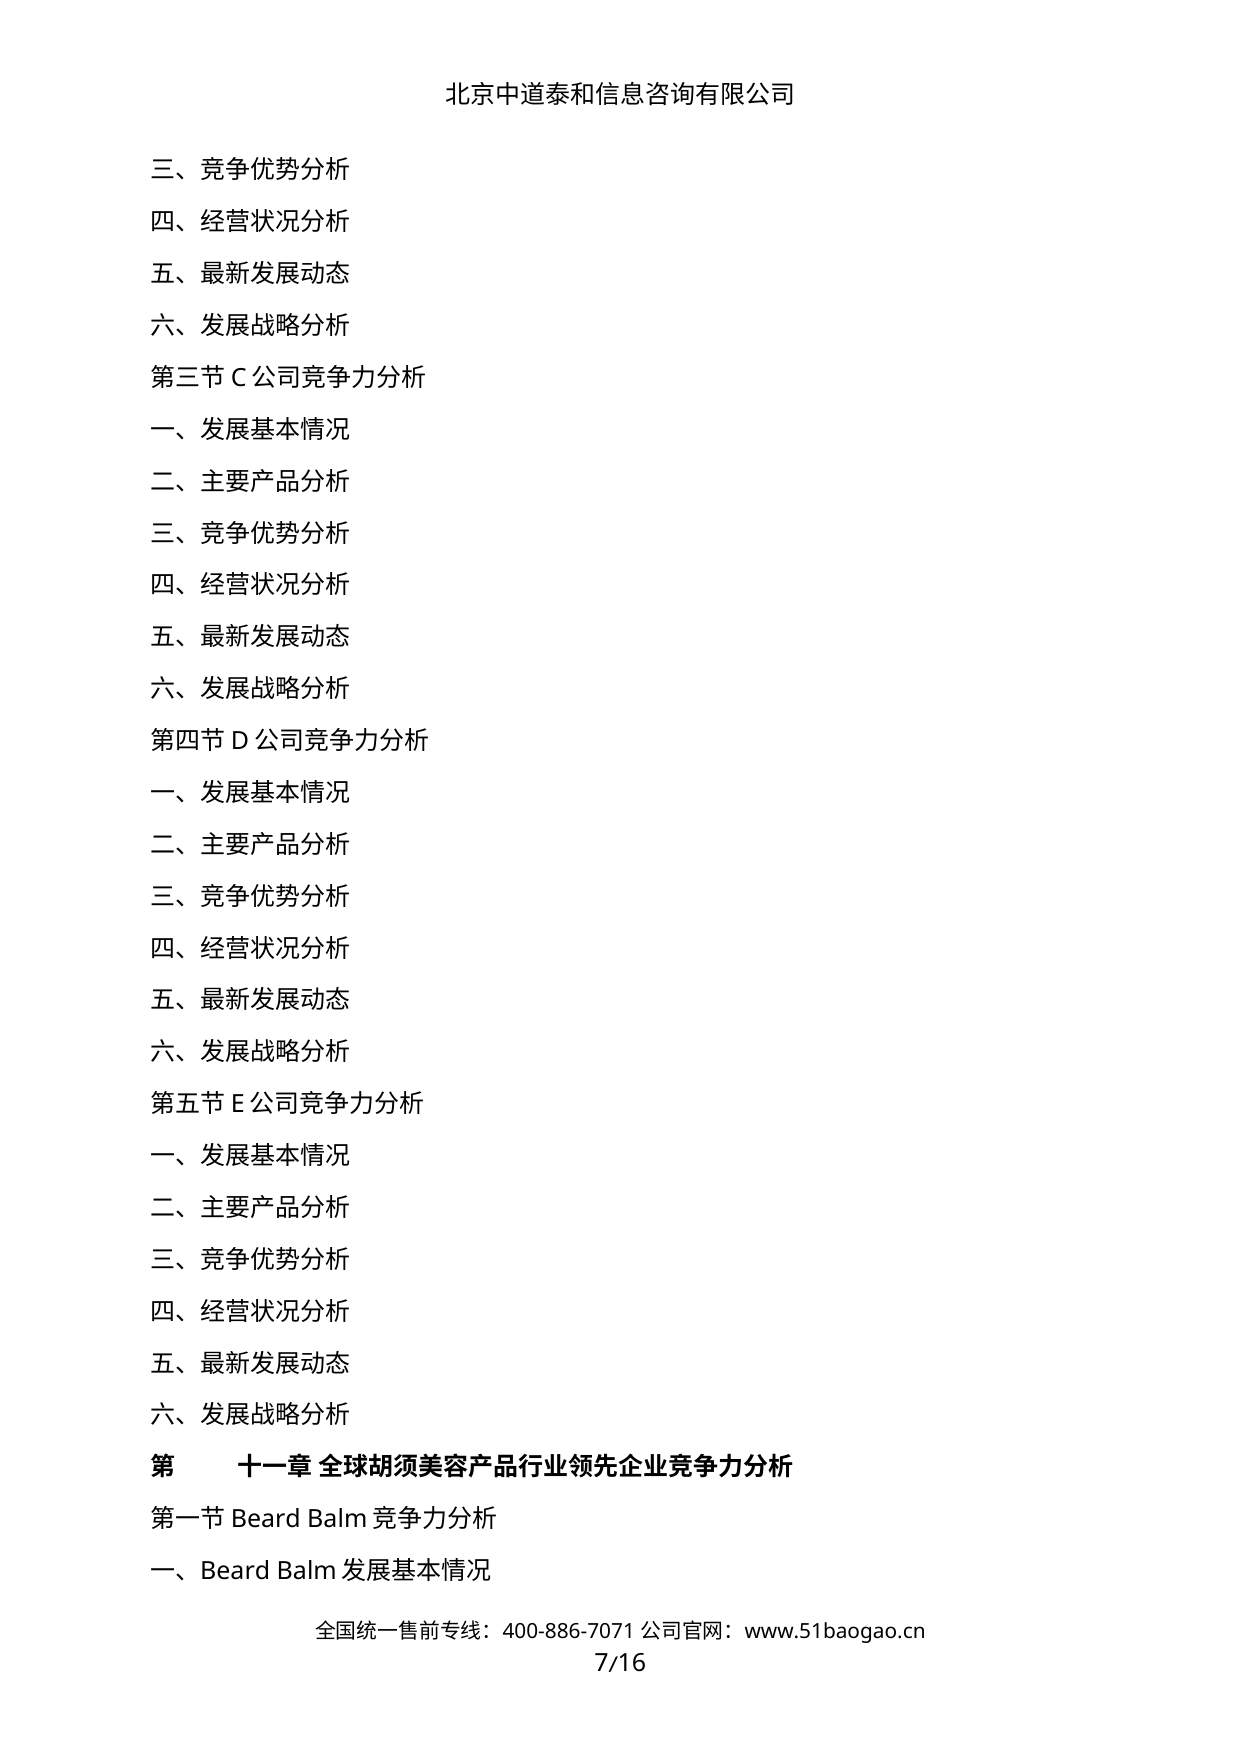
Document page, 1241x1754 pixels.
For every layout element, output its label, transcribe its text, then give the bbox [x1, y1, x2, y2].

text 第四节 D公司竞争力分析 [150, 721, 1090, 757]
text 四、经营状况分析 [150, 928, 1090, 964]
text 第一节 Beard Balm竞争力分析 [150, 1499, 1090, 1535]
text 六、发展战略分析 [150, 669, 1090, 705]
text 一、发展基本情况 [150, 1136, 1090, 1172]
text 四、经营状况分析 [150, 1291, 1090, 1327]
text 四、经营状况分析 [150, 565, 1090, 601]
text 三、竞争优势分析 [150, 1239, 1090, 1276]
text 三、竞争优势分析 [150, 150, 1090, 186]
text 第 十一章 全球胡须美容产品行业领先企业竞争力分析 [150, 1447, 1090, 1483]
text 六、发展战略分析 [150, 1395, 1090, 1431]
text 一、发展基本情况 [150, 772, 1090, 809]
text 二、主要产品分析 [150, 461, 1090, 497]
text 四、经营状况分析 [150, 202, 1090, 238]
text 五、最新发展动态 [150, 980, 1090, 1016]
text 五、最新发展动态 [150, 1343, 1090, 1379]
text 五、最新发展动态 [150, 617, 1090, 653]
text 二、主要产品分析 [150, 824, 1090, 861]
text 第三节 C公司竞争力分析 [150, 357, 1090, 394]
text 一、Beard Balm发展基本情况 [150, 1551, 1090, 1587]
text 五、最新发展动态 [150, 254, 1090, 290]
text 三、竞争优势分析 [150, 876, 1090, 912]
text 二、主要产品分析 [150, 1187, 1090, 1224]
text 六、发展战略分析 [150, 1032, 1090, 1068]
text 三、竞争优势分析 [150, 513, 1090, 549]
text 第五节 E公司竞争力分析 [150, 1084, 1090, 1120]
text 六、发展战略分析 [150, 306, 1090, 342]
text 一、发展基本情况 [150, 409, 1090, 446]
